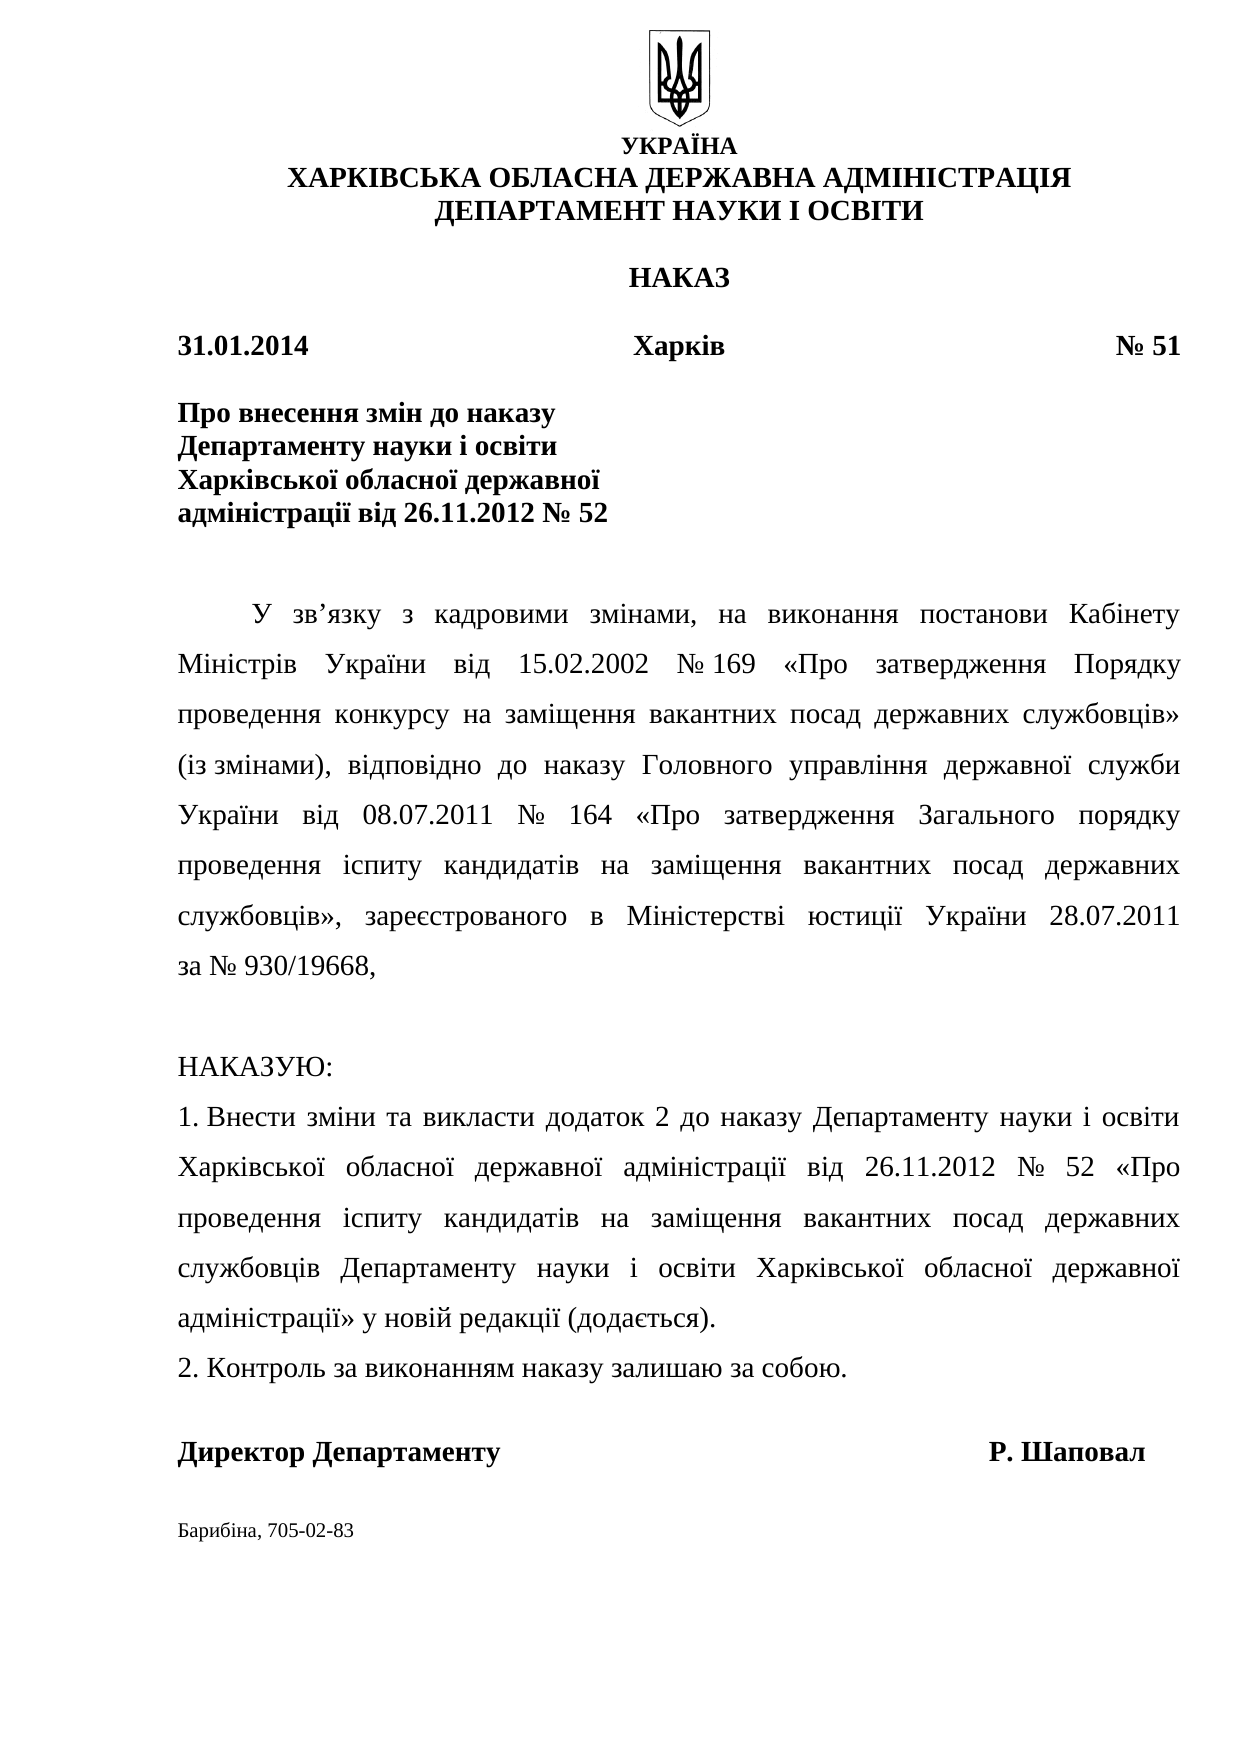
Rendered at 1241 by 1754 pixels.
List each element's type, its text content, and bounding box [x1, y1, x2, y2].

text ДЕПАРТАМЕНТ НАУКИ І ОСВІТИ [177, 193, 1181, 227]
text 2. Контроль за виконанням наказу залишаю за собою. [177, 1351, 1181, 1384]
text У зв’язку з кадровими змінами, на виконання постанови Кабінету Міністрів України від 15.02.2002 № 169 «Про затвердження Порядку проведення конкурсу на заміщення вакантних посад державних службовців» (із змінами), відповідно до наказу Головного управління державної служби України від 08.07.2011 № 164 «Про затвердження Загального порядку проведення іспиту кандидатів на заміщення вакантних посад державних службовців», зареєстрованого в Міністерстві юстиції України 28.07.2011 за № 930/19668, [177, 596, 1181, 982]
table_header Харків [508, 328, 850, 361]
text Барибіна, 705-02-83 [177, 1518, 1181, 1542]
text ХАРКІВСЬКА ОБЛАСНА ДЕРЖАВНА АДМІНІСТРАЦІЯ [177, 160, 1181, 193]
text адміністрації від 26.11.2012 № 52 [177, 495, 1181, 529]
text Про внесення змін до наказу [177, 395, 1181, 428]
text Директор Департаменту Р. Шаповал [177, 1434, 1181, 1468]
text 1. Внести зміни та викласти додаток 2 до наказу Департаменту науки і освіти Харківської обласної державної адміністрації від 26.11.2012 № 52 «Про проведення іспиту кандидатів на заміщення вакантних посад державних службовців Департаменту науки і освіти Харківської обласної державної адміністрації» у новій редакції (додається). [177, 1099, 1181, 1334]
text НАКАЗУЮ: [177, 1049, 1181, 1082]
picture [638, 24, 720, 131]
text Департаменту науки і освіти [177, 428, 1181, 462]
table_header № 51 [850, 328, 1192, 361]
text УКРАЇНА [177, 131, 1181, 160]
text Харківської обласної державної [177, 462, 1181, 495]
table_header 31.01.2014 [166, 328, 508, 361]
text НАКАЗ [177, 261, 1181, 294]
